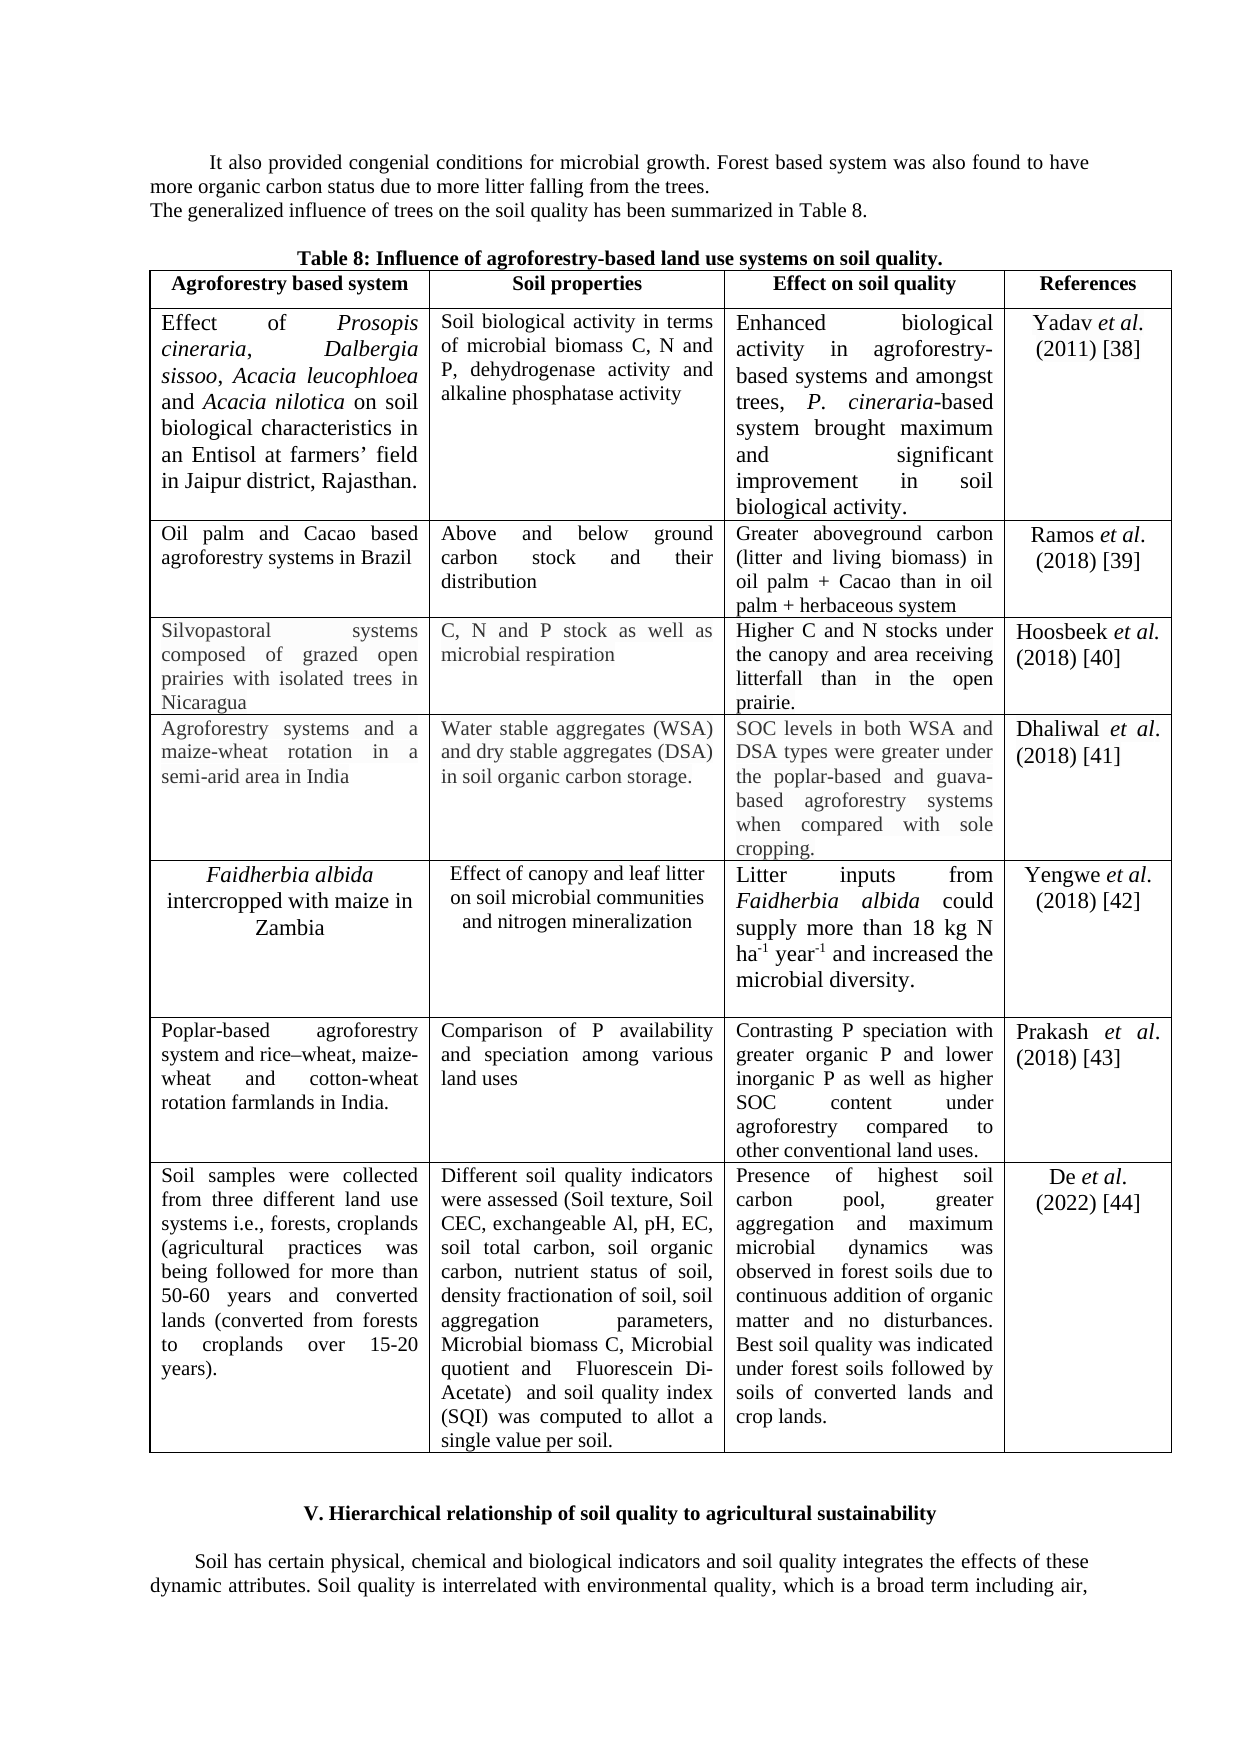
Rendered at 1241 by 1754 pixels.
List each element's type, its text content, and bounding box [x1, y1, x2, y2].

text V. Hierarchical relationship of soil quality to agricultural sustainability [150, 1501, 1090, 1525]
text Table 8: Influence of agroforestry-based land use systems on soil quality. [150, 246, 1090, 270]
table_cell Soil samples were collected from three different land use systems i.e., forests, croplands (agricultural practices was being followed for more than 50-60 years and converted lands (converted from forests to croplands over 15-20 years). [151, 1163, 429, 1452]
table_cell Agroforestry systems and a maize-wheat rotation in a semi-arid area in India [151, 715, 429, 860]
table_cell Yadav et al. (2011) [38] [1005, 309, 1171, 520]
table_header Soil properties [430, 271, 724, 308]
table_cell De et al. (2022) [44] [1005, 1163, 1171, 1452]
table_cell Above and below ground carbon stock and their distribution [430, 521, 724, 617]
table_cell Silvopastoral systems composed of grazed open prairies with isolated trees in Nicaragua [247, 618, 429, 714]
text The generalized influence of trees on the soil quality has been summarized in Table 8. [150, 198, 1090, 222]
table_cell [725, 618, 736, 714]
table_cell SOC levels in both WSA and DSA types were greater under the poplar-based and guava-based agroforestry systems when compared with sole cropping. [725, 715, 1004, 860]
table_cell Hoosbeek et al. (2018) [40] [1005, 618, 1171, 714]
table_cell Comparison of P availability and speciation among various land uses [430, 1018, 724, 1162]
table_header Agroforestry based system [151, 271, 429, 308]
table_cell Prakash et al. (2018) [43] [1005, 1018, 1171, 1162]
table_cell Different soil quality indicators were assessed (Soil texture, Soil CEC, exchangeable Al, pH, EC, soil total carbon, soil organic carbon, nutrient status of soil, density fractionation of soil, soil aggregation parameters, Microbial biomass C, Microbial quotient and Fluorescein Di-Acetate) and soil quality index (SQI) was computed to allot a single value per soil. [430, 1163, 724, 1452]
table_cell C, N and P stock as well as microbial respiration [430, 618, 724, 714]
table_cell Soil biological activity in terms of microbial biomass C, N and P, dehydrogenase activity and alkaline phosphatase activity [430, 309, 724, 520]
table_cell Higher C and N stocks under the canopy and area receiving litterfall than in the open prairie. [795, 618, 1004, 714]
table_cell Greater aboveground carbon (litter and living biomass) in oil palm + Cacao than in oil palm + herbaceous system [725, 521, 1004, 617]
table_cell Yengwe et al. (2018) [42] [1005, 861, 1171, 1017]
table_cell Ramos et al. (2018) [39] [1005, 521, 1171, 617]
table_cell Dhaliwal et al. (2018) [41] [1005, 715, 1171, 860]
table_cell Effect of Prosopis cineraria, Dalbergia sissoo, Acacia leucophloea and Acacia nilotica on soil biological characteristics in an Entisol at farmers’ field in Jaipur district, Rajasthan. [151, 309, 429, 520]
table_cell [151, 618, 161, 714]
table_cell Effect of canopy and leaf litter on soil microbial communities and nitrogen mineralization [430, 861, 724, 1017]
table_cell Poplar-based agroforestry system and rice–wheat, maize-wheat and cotton-wheat rotation farmlands in India. [151, 1018, 429, 1162]
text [150, 1549, 1090, 1597]
table_header References [1005, 271, 1171, 308]
table_cell Water stable aggregates (WSA) and dry stable aggregates (DSA) in soil organic carbon storage. [430, 715, 724, 860]
table_cell Presence of highest soil carbon pool, greater aggregation and maximum microbial dynamics was observed in forest soils due to continuous addition of organic matter and no disturbances. Best soil quality was indicated under forest soils followed by soils of converted lands and crop lands. [725, 1163, 1004, 1452]
table_cell Faidherbia albida intercropped with maize in Zambia [151, 861, 429, 1017]
table_cell Oil palm and Cacao based agroforestry systems in Brazil [151, 521, 429, 617]
table_cell Contrasting P speciation with greater organic P and lower inorganic P as well as higher SOC content under agroforestry compared to other conventional land uses. [725, 1018, 1004, 1162]
table_header Effect on soil quality [725, 271, 1004, 308]
text It also provided congenial conditions for microbial growth. Forest based system was also found to have more organic carbon status due to more litter falling from the trees. [150, 150, 1090, 198]
table_cell Litter inputs from Faidherbia albida could supply more than 18 kg N ha-1 year-1 and increased the microbial diversity. [725, 861, 1004, 1017]
table_cell Enhanced biological activity in agroforestry-based systems and amongst trees, P. cineraria-based system brought maximum and significant improvement in soil biological activity. [725, 309, 1004, 520]
